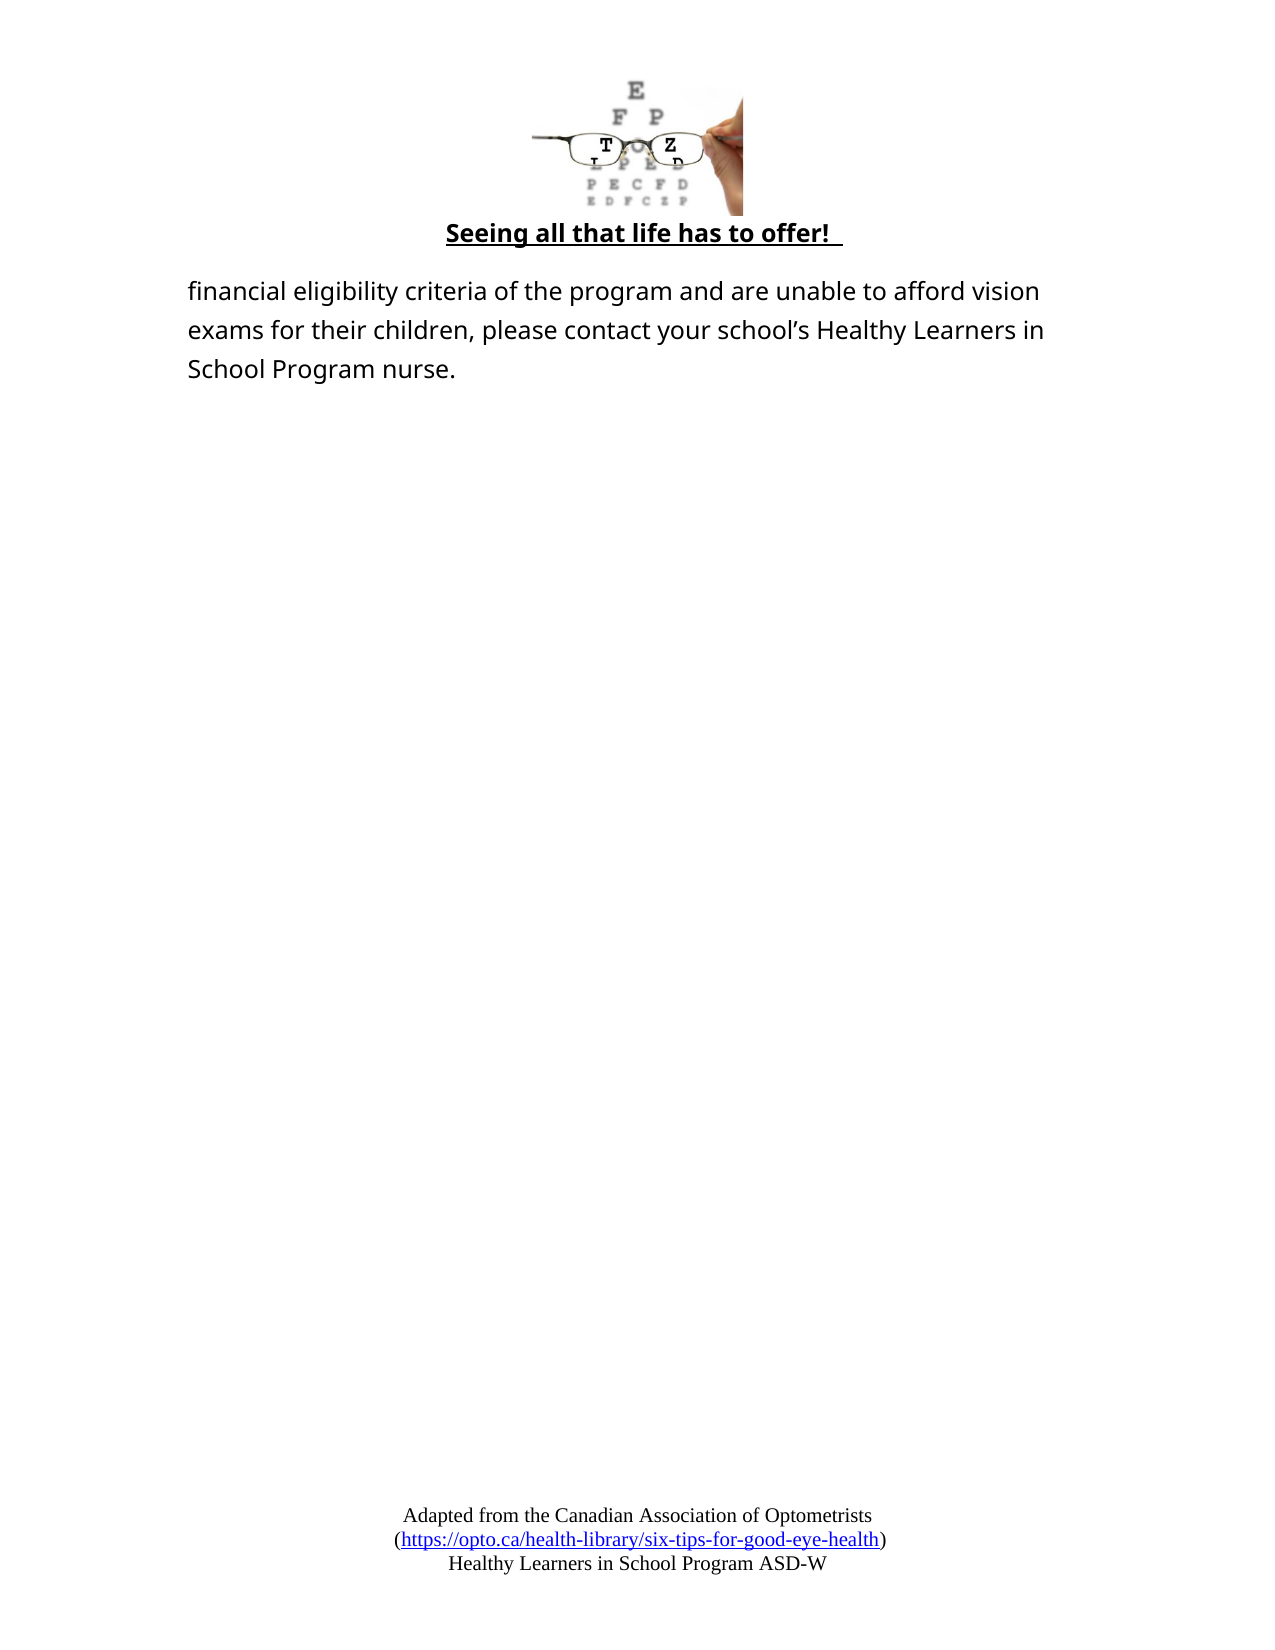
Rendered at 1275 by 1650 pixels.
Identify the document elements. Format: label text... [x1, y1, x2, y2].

picture [531, 75, 744, 216]
